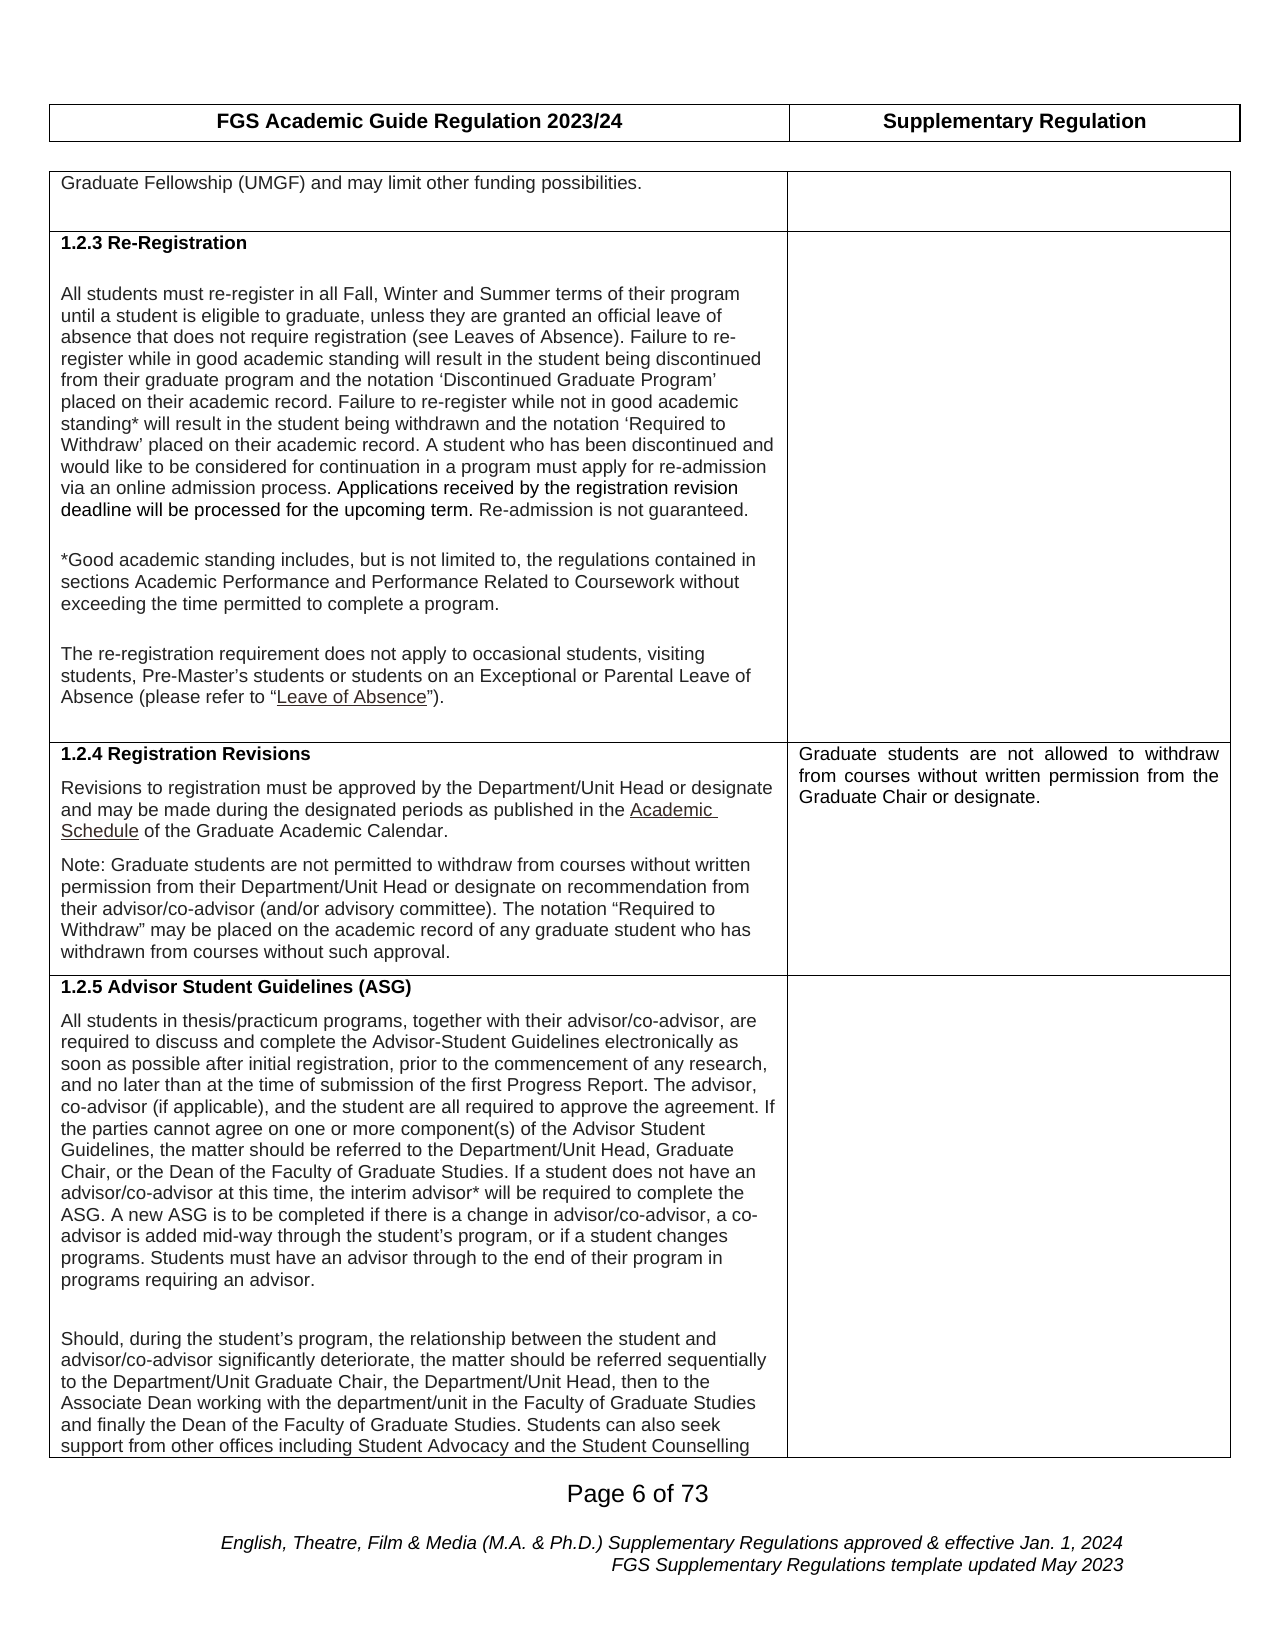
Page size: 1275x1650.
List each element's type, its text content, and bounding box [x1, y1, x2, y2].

table_cell [788, 976, 1230, 1457]
table_cell Graduate students are not allowed to withdraw from courses without written permission from the Graduate Chair or designate. [788, 743, 1230, 974]
table_cell 1.2.3 Re-Registration All students must re-register in all Fall, Winter and Summer terms of their program until a student is eligible to graduate, unless they are granted an official leave of absence that does not require registration (see Leaves of Absence). Failure to re-register while in good academic standing will result in the student being discontinued from their graduate program and the notation ‘Discontinued Graduate Program’ placed on their academic record. Failure to re-register while not in good academic standing* will result in the student being withdrawn and the notation ‘Required to Withdraw’ placed on their academic record. A student who has been discontinued and would like to be considered for continuation in a program must apply for re-admission via an online admission process. Applications received by the registration revision deadline will be processed for the upcoming term. Re-admission is not guaranteed. *Good academic standing includes, but is not limited to, the regulations contained in sections Academic Performance and Performance Related to Coursework without exceeding the time permitted to complete a program. The re-registration requirement does not apply to occasional students, visiting students, Pre-Master’s students or students on an Exceptional or Parental Leave of Absence (please refer to “Leave of Absence”). [50, 232, 787, 742]
table_cell 1.2.4 Registration Revisions Revisions to registration must be approved by the Department/Unit Head or designate and may be made during the designated periods as published in the Academic Schedule of the Graduate Academic Calendar. Note: Graduate students are not permitted to withdraw from courses without written permission from their Department/Unit Head or designate on recommendation from their advisor/co-advisor (and/or advisory committee). The notation “Required to Withdraw” may be placed on the academic record of any graduate student who has withdrawn from courses without such approval. [50, 743, 787, 974]
table_cell [788, 172, 1230, 231]
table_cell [50, 976, 787, 1457]
table_cell [788, 232, 1230, 742]
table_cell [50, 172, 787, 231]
